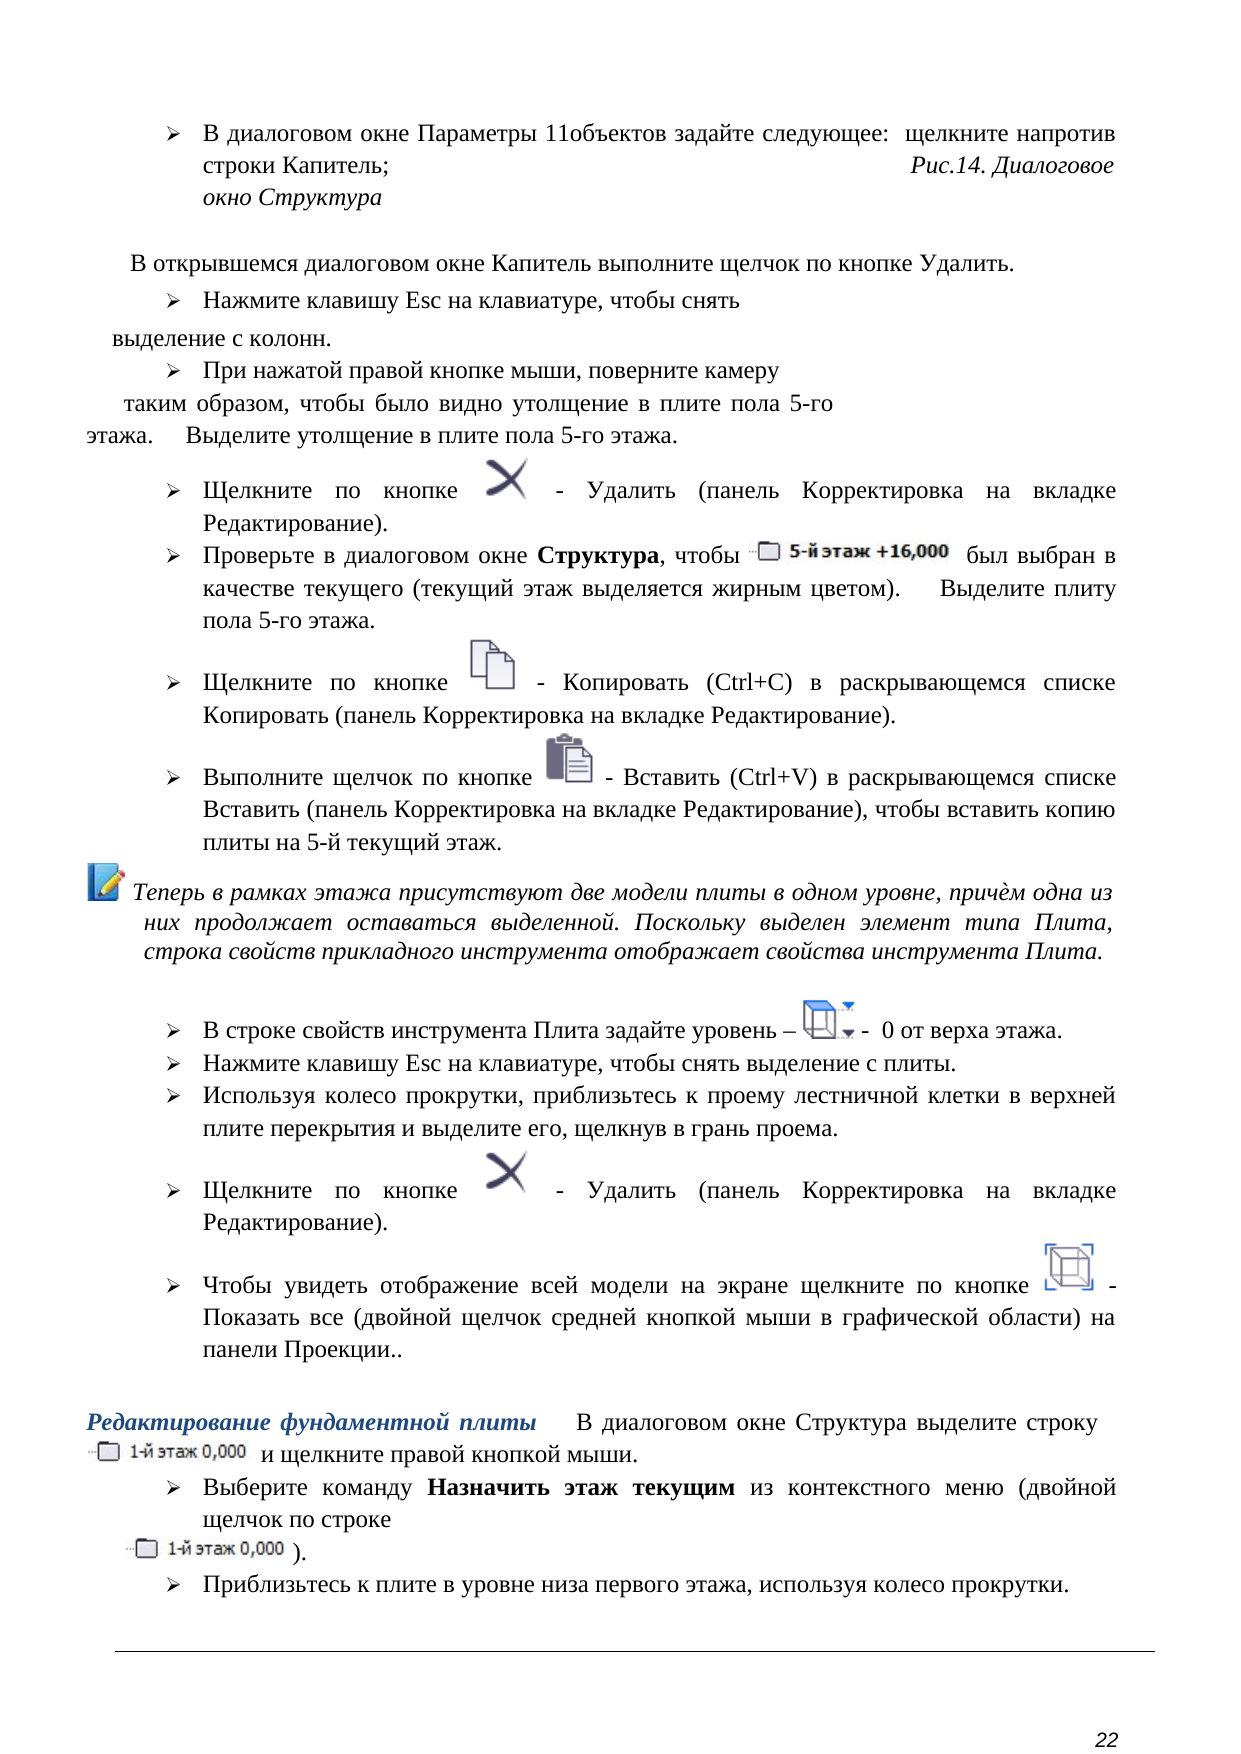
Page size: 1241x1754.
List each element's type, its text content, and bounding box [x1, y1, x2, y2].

picture [125, 1538, 293, 1560]
text ). [125, 1537, 1117, 1565]
picture [802, 992, 855, 1039]
list В диалоговом окне Параметры 11объектов задайте следующее: щелкните напротив строки Капитель; Рис.14. Диалоговое окно Структура [165, 118, 1117, 211]
list Проверьте в диалоговом окне Структура, чтобы был выбран в качестве текущего (текущий этаж выделяется жирным цветом).  Выделите плиту пола 5-го этажа. [165, 541, 1117, 634]
list Используя колесо прокрутки, приблизьтесь к проему лестничной клетки в верхней плите перекрытия и выделите его, щелкнув в грань проема. [165, 1080, 1117, 1141]
list Щелкните по кнопке - Копировать (Ctrl+C) в раскрывающемся списке Копировать (панель Корректировка на вкладке Редактирование). [165, 638, 1117, 728]
picture [87, 863, 125, 901]
picture [87, 1440, 255, 1463]
text Теперь в рамках этажа присутствуют две модели плиты в одном уровне, причѐм одна из них продолжает оставаться выделенной. Поскольку выделен элемент типа Плита, строка свойств прикладного инструмента отображает свойства инструмента Плита. [88, 863, 1116, 965]
list При нажатой правой кнопке мыши, поверните камеру [165, 355, 1117, 384]
picture [466, 637, 520, 691]
list Выберите команду Назначить этаж текущим из контекстного меню (двойной щелчок по строке [165, 1472, 1117, 1533]
picture [1042, 1240, 1097, 1294]
picture [480, 452, 533, 499]
text Редактирование фундаментной плиты  В диалоговом окне Структура выделите строку и щелкните правой кнопкой мыши. [86, 1407, 1099, 1468]
list Чтобы увидеть отображение всей модели на экране щелкните по кнопке - Показать все (двойной щелчок средней кнопкой мыши в графической области) на панели Проекции.. [165, 1240, 1117, 1363]
list Нажмите клавишу Esc на клавиатуре, чтобы снять выделение с плиты. [165, 1048, 1117, 1076]
picture [480, 1145, 534, 1199]
picture [542, 732, 596, 786]
list Щелкните по кнопке - Удалить (панель Корректировка на вкладке Редактирование). [165, 1145, 1117, 1236]
text В открывшемся диалоговом окне Капитель выполните щелчок по кнопке Удалить. [124, 248, 1117, 277]
text выделение с колонн. [84, 323, 1122, 351]
list В строке свойств инструмента Плита задайте уровень – - 0 от верха этажа. [165, 992, 1117, 1044]
picture [749, 540, 957, 564]
list Выполните щелчок по кнопке - Вставить (Ctrl+V) в раскрывающемся списке Вставить (панель Корректировка на вкладке Редактирование), чтобы вставить копию плиты на 5-й текущий этаж. [165, 732, 1117, 855]
list Приблизьтесь к плите в уровне низа первого этажа, используя колесо прокрутки. [165, 1569, 1117, 1598]
list Щелкните по кнопке - Удалить (панель Корректировка на вкладке Редактирование). [165, 453, 1117, 537]
text таким образом, чтобы было видно утолщение в плите пола 5-го этажа.  Выделите утолщение в плите пола 5-го этажа. [86, 388, 834, 449]
list Нажмите клавишу Esc на клавиатуре, чтобы снять [165, 286, 1117, 314]
